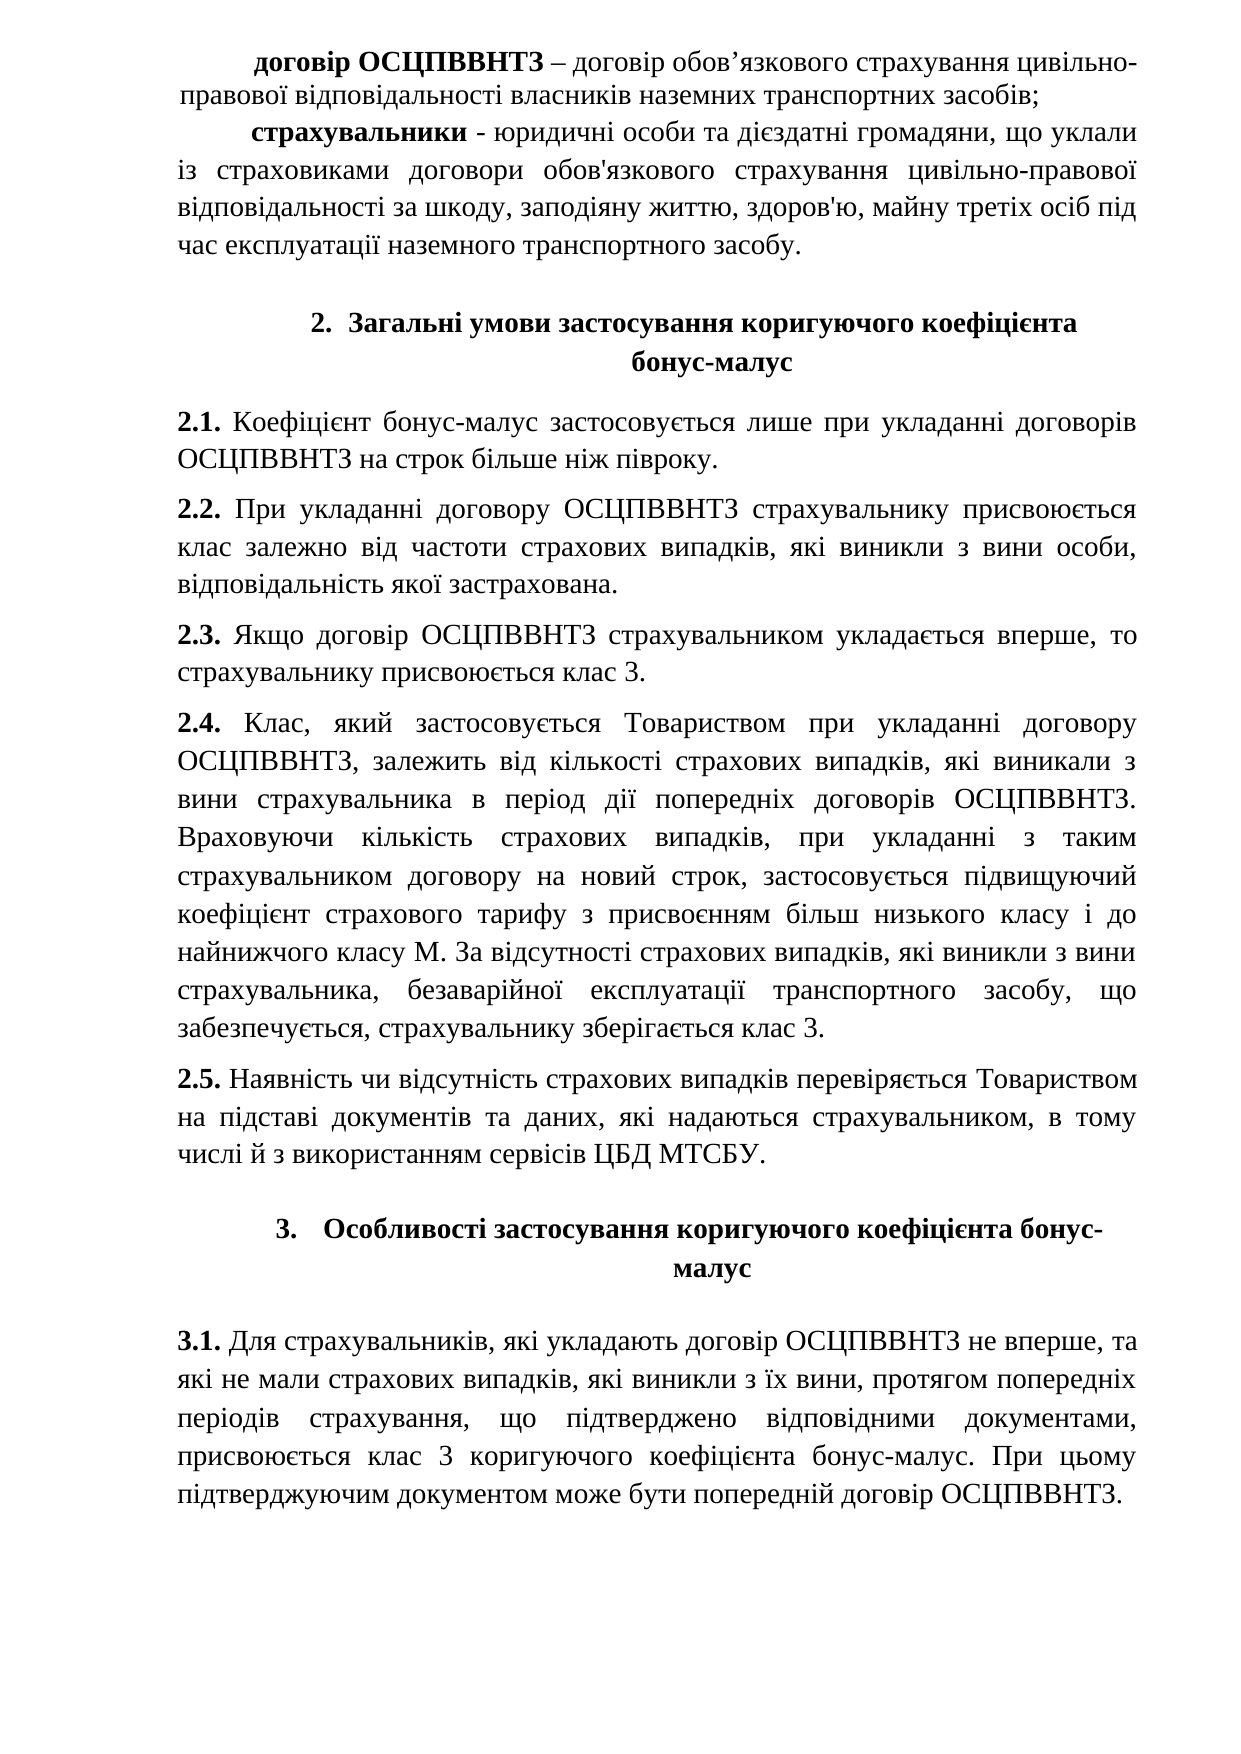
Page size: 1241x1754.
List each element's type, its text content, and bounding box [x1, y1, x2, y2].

text 3.1. Для страхувальників, які укладають договір ОСЦПВВНТЗ не вперше, та які не мали страхових випадків, які виникли з їх вини, протягом попередніх періодів страхування, що підтверджено відповідними документами, присвоюється клас 3 коригуючого коефіцієнта бонус-малус. При цьому підтверджуючим документом може бути попередній договір ОСЦПВВНТЗ. [177, 1323, 1137, 1510]
text 2.3. Якщо договір ОСЦПВВНТЗ страхувальником укладається вперше, то страхувальнику присвоюється клас 3. [177, 617, 1137, 688]
text страхувальники - юридичні особи та дієздатні громадяни, що уклали із страховиками договори обов'язкового страхування цивільно-правової відповідальності за шкоду, заподіяну життю, здоров'ю, майну третіх осіб під час експлуатації наземного транспортного засобу. [177, 114, 1137, 261]
text 2.5. Наявність чи відсутність страхових випадків перевіряється Товариством на підставі документів та даних, які надаються страхувальником, в тому числі й з використанням сервісів ЦБД МТСБУ. [177, 1062, 1137, 1170]
text 2.4. Клас, який застосовується Товариством при укладанні договору ОСЦПВВНТЗ, залежить від кількості страхових випадків, які виникали з вини страхувальника в період дії попередніх договорів ОСЦПВВНТЗ. Враховуючи кількість страхових випадків, при укладанні з таким страхувальником договору на новий строк, застосовується підвищуючий коефіцієнт страхового тарифу з присвоєнням більш низького класу і до найнижчого класу М. За відсутності страхових випадків, які виникли з вини страхувальника, безаварійної експлуатації транспортного засобу, що забезпечується, страхувальнику зберігається клас 3. [177, 705, 1137, 1044]
list Особливості застосування коригуючого коефіцієнта бонус- [275, 1212, 1137, 1245]
text бонус-малус [631, 344, 1137, 377]
text договір ОСЦПВВНТЗ – договір обов’язкового страхування цивільно-правової відповідальності власників наземних транспортних засобів; [179, 44, 1164, 111]
list Загальні умови застосування коригуючого коефіцієнта [310, 305, 1137, 339]
text 2.2. При укладанні договору ОСЦПВВНТЗ страхувальнику присвоюється клас залежно від частоти страхових випадків, які виникли з вини особи, відповідальність якої застрахована. [177, 492, 1137, 600]
text малус [673, 1250, 1137, 1284]
text 2.1. Коефіцієнт бонус-малус застосовується лише при укладанні договорів ОСЦПВВНТЗ на строк більше ніж півроку. [177, 404, 1137, 474]
